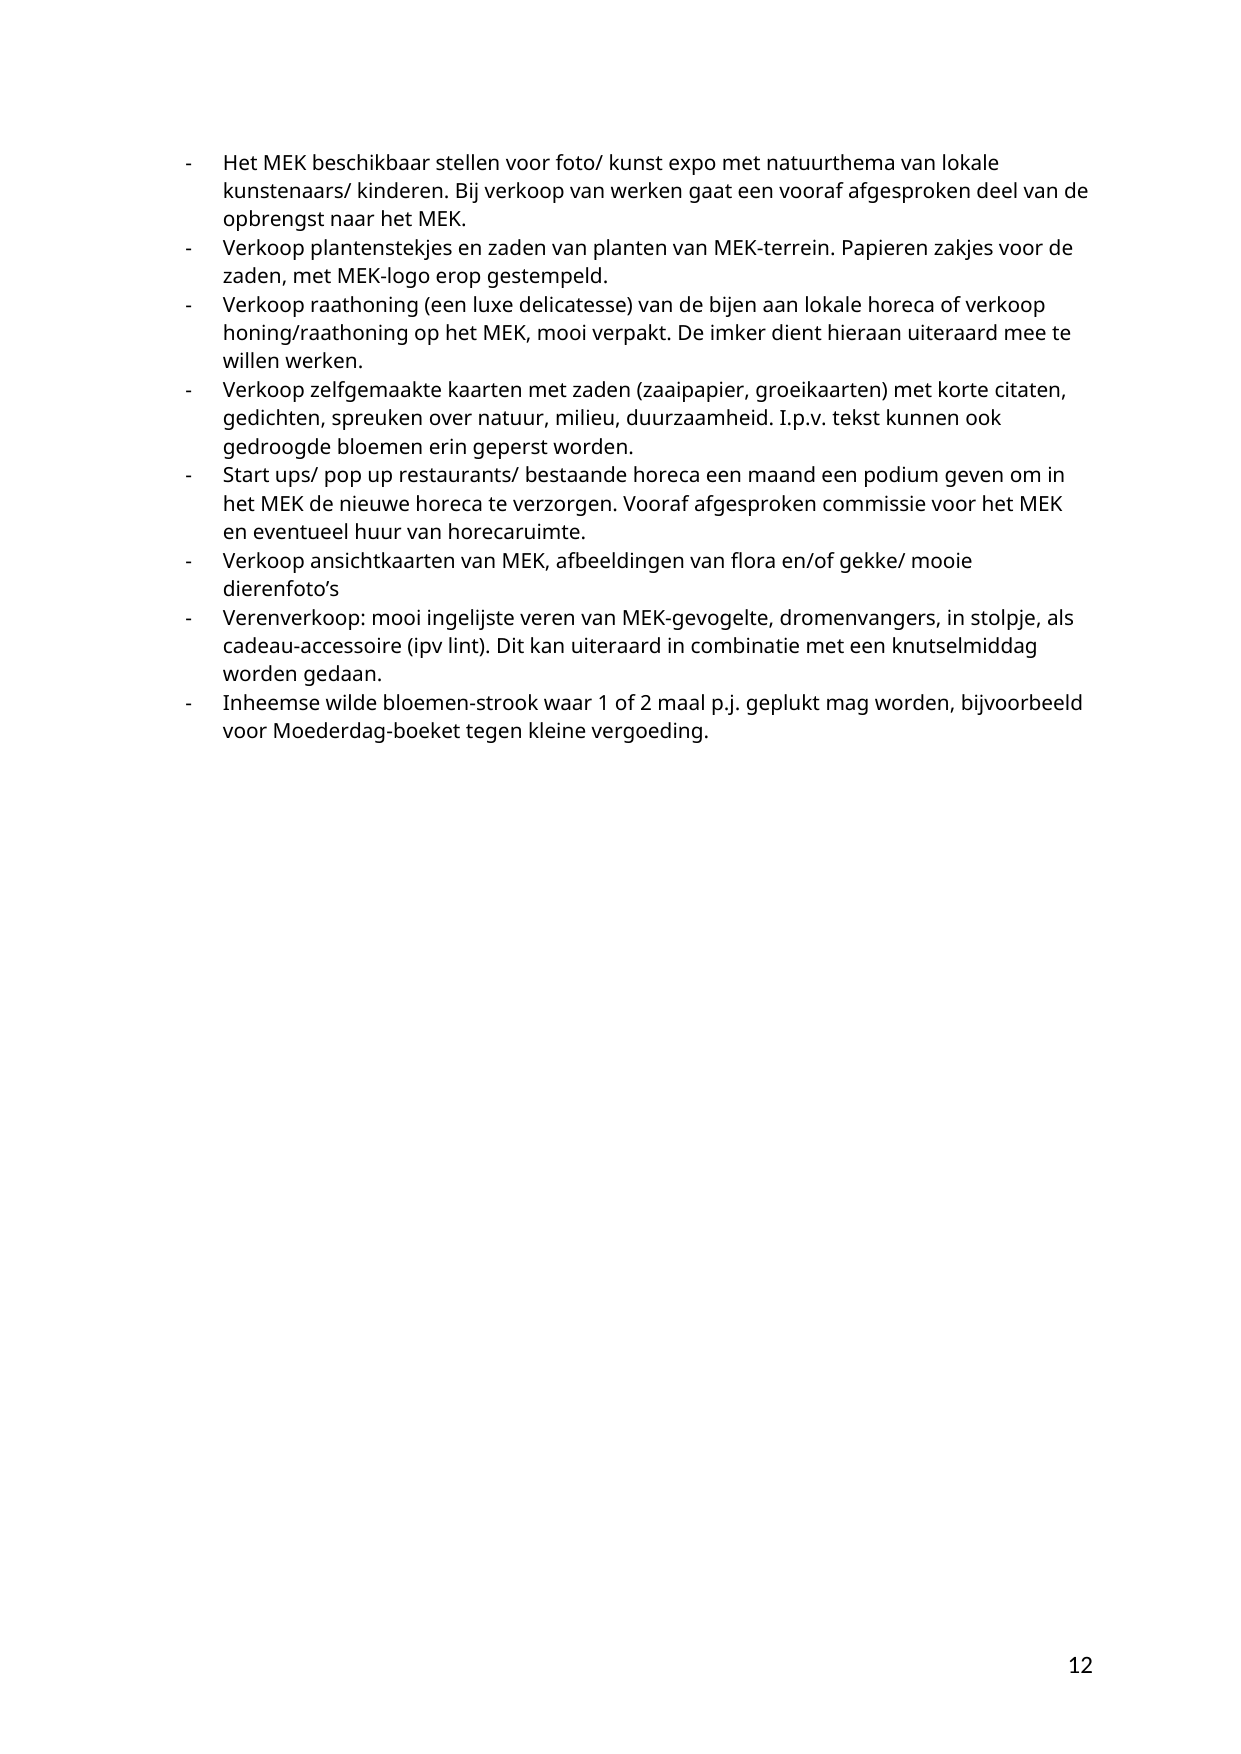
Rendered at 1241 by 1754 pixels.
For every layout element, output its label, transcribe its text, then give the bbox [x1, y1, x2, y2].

list Het MEK beschikbaar stellen voor foto/ kunst expo met natuurthema van lokale kunstenaars/ kinderen. Bij verkoop van werken gaat een vooraf afgesproken deel van de opbrengst naar het MEK. [185, 148, 1093, 233]
list Verkoop ansichtkaarten van MEK, afbeeldingen van flora en/of gekke/ mooie dierenfoto’s [185, 546, 1093, 603]
list Verkoop raathoning (een luxe delicatesse) van de bijen aan lokale horeca of verkoop honing/raathoning op het MEK, mooi verpakt. De imker dient hieraan uiteraard mee te willen werken. [185, 290, 1093, 375]
list Verenverkoop: mooi ingelijste veren van MEK-gevogelte, dromenvangers, in stolpje, als cadeau-accessoire (ipv lint). Dit kan uiteraard in combinatie met een knutselmiddag worden gedaan. [185, 603, 1093, 688]
list Verkoop zelfgemaakte kaarten met zaden (zaaipapier, groeikaarten) met korte citaten, gedichten, spreuken over natuur, milieu, duurzaamheid. I.p.v. tekst kunnen ook gedroogde bloemen erin geperst worden. [185, 375, 1093, 460]
list Inheemse wilde bloemen-strook waar 1 of 2 maal p.j. geplukt mag worden, bijvoorbeeld voor Moederdag-boeket tegen kleine vergoeding. [185, 688, 1093, 745]
list Verkoop plantenstekjes en zaden van planten van MEK-terrein. Papieren zakjes voor de zaden, met MEK-logo erop gestempeld. [185, 233, 1093, 290]
list Start ups/ pop up restaurants/ bestaande horeca een maand een podium geven om in het MEK de nieuwe horeca te verzorgen. Vooraf afgesproken commissie voor het MEK en eventueel huur van horecaruimte. [185, 460, 1093, 546]
